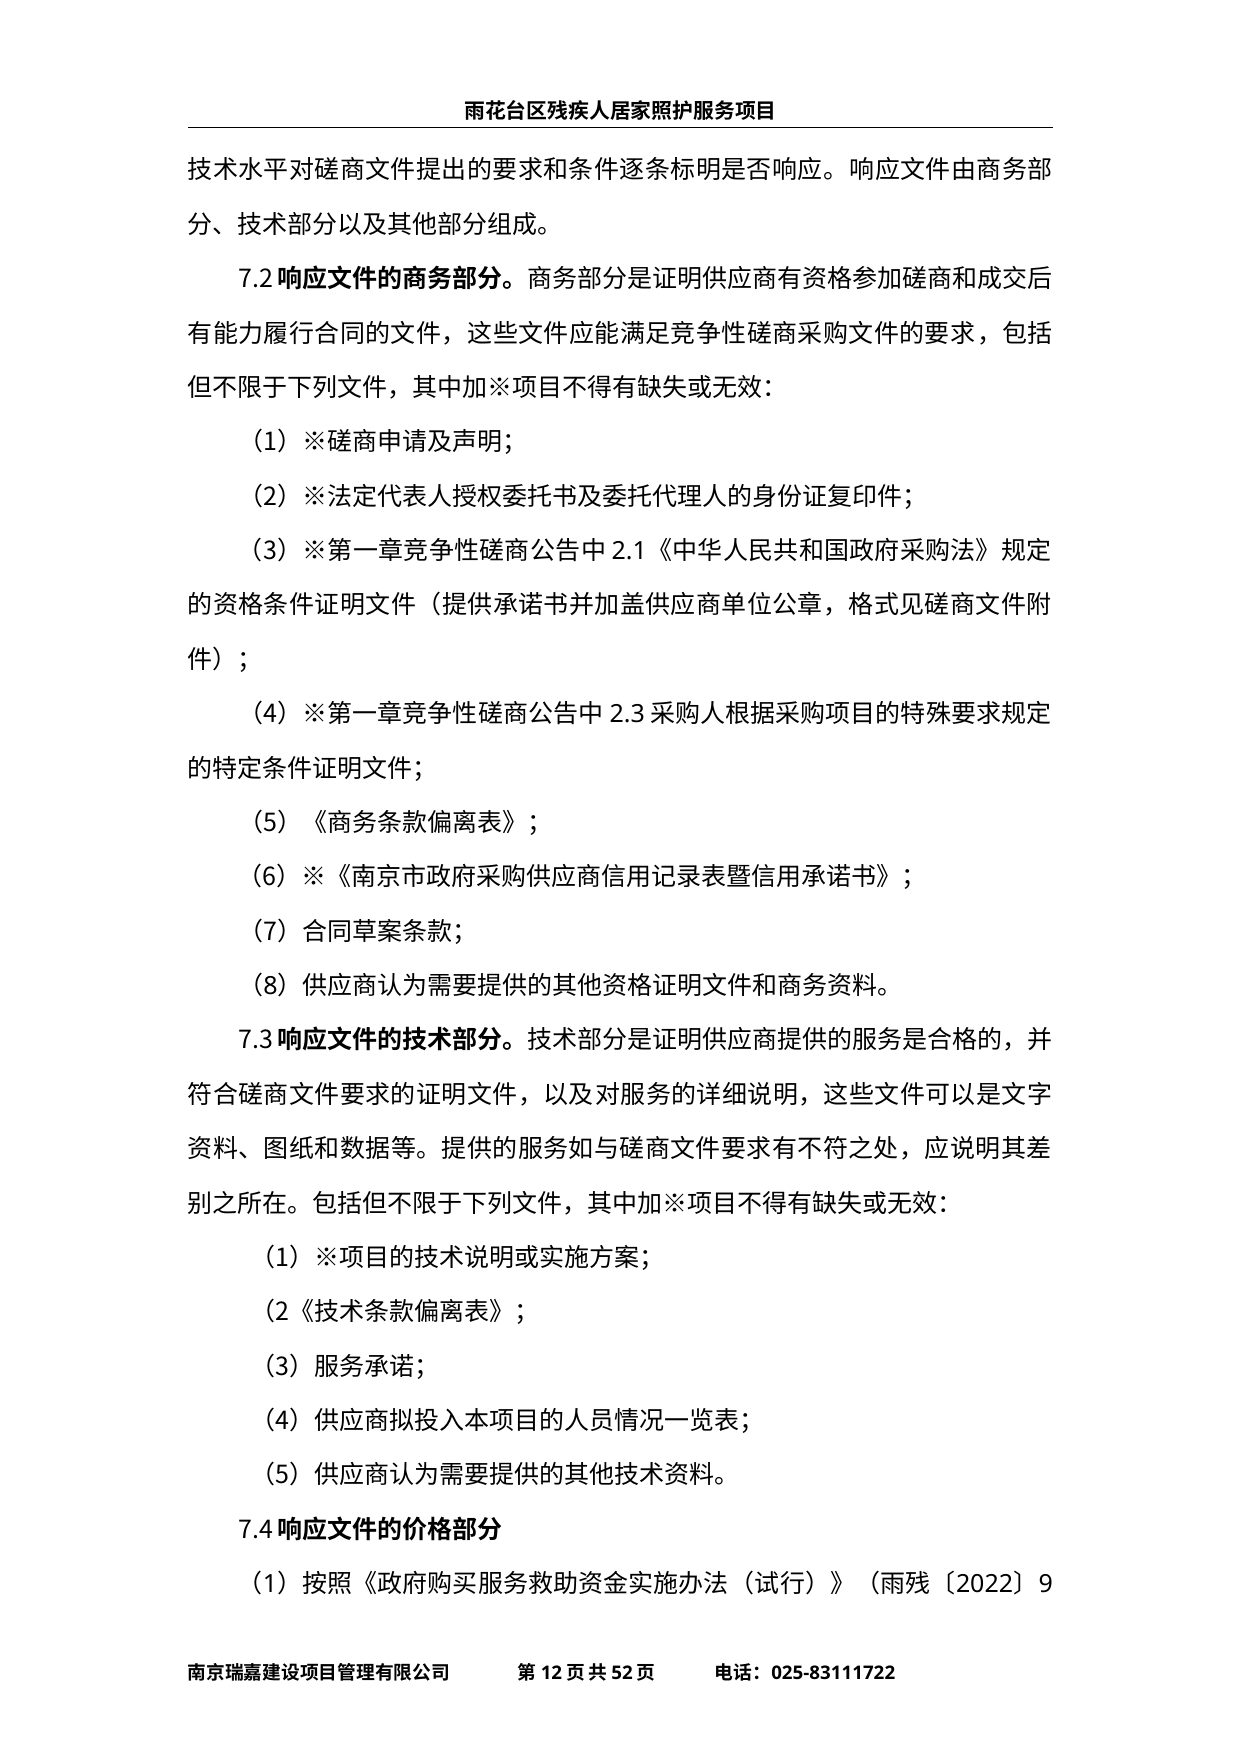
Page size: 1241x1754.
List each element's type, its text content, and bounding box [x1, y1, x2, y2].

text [187, 150, 1053, 241]
text （3）服务承诺； [187, 1346, 1053, 1382]
text （5）供应商认为需要提供的其他技术资料。 [187, 1455, 1053, 1491]
text 7.4响应文件的价格部分 [187, 1509, 1053, 1546]
text （4）供应商拟投入本项目的人员情况一览表； [187, 1401, 1053, 1437]
text （6）※《南京市政府采购供应商信用记录表暨信用承诺书》； [187, 857, 1053, 893]
text （2《技术条款偏离表》； [187, 1292, 1053, 1328]
text （3）※第一章竞争性磋商公告中2.1《中华人民共和国政府采购法》规定的资格条件证明文件（提供承诺书并加盖供应商单位公章，格式见磋商文件附件）； [187, 531, 1053, 676]
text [187, 1564, 1053, 1600]
text （1）※项目的技术说明或实施方案； [187, 1237, 1053, 1274]
text （7）合同草案条款； [187, 911, 1053, 947]
text （1）※磋商申请及声明； [187, 422, 1053, 458]
text （2）※法定代表人授权委托书及委托代理人的身份证复印件； [187, 476, 1053, 512]
text （4）※第一章竞争性磋商公告中2.3采购人根据采购项目的特殊要求规定的特定条件证明文件； [187, 694, 1053, 784]
text （5）《商务条款偏离表》； [187, 802, 1053, 839]
text 7.2响应文件的商务部分。商务部分是证明供应商有资格参加磋商和成交后有能力履行合同的文件，这些文件应能满足竞争性磋商采购文件的要求，包括但不限于下列文件，其中加※项目不得有缺失或无效： [187, 259, 1053, 404]
text （8）供应商认为需要提供的其他资格证明文件和商务资料。 [187, 966, 1053, 1002]
text 7.3响应文件的技术部分。技术部分是证明供应商提供的服务是合格的，并符合磋商文件要求的证明文件，以及对服务的详细说明，这些文件可以是文字资料、图纸和数据等。提供的服务如与磋商文件要求有不符之处，应说明其差别之所在。包括但不限于下列文件，其中加※项目不得有缺失或无效： [187, 1020, 1053, 1219]
